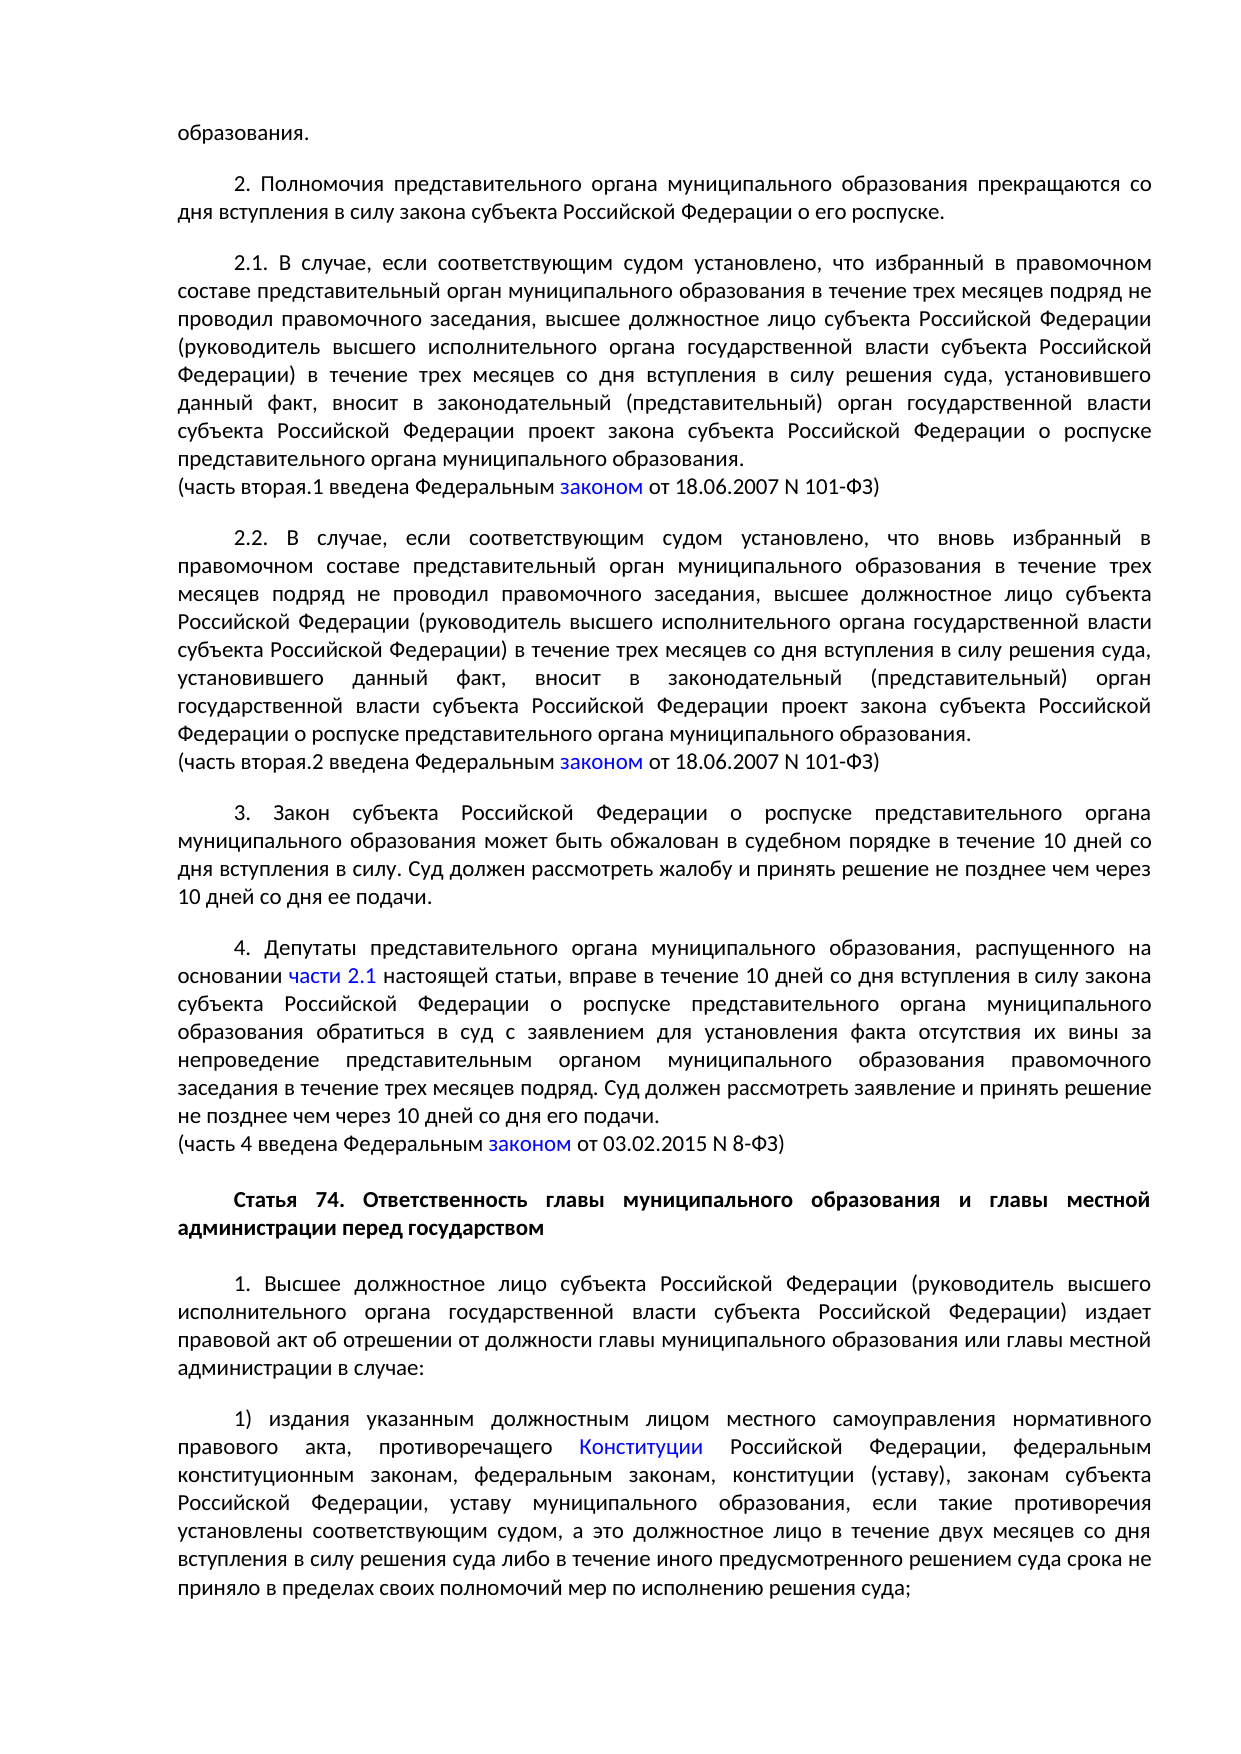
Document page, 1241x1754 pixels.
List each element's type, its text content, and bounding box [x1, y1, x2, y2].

title Статья 74. Ответственность главы муниципального образования и главы местной администрации перед государством [177, 1185, 1152, 1241]
text 2.2. В случае, если соответствующим судом установлено, что вновь избранный в правомочном составе представительный орган муниципального образования в течение трех месяцев подряд не проводил правомочного заседания, высшее должностное лицо субъекта Российской Федерации (руководитель высшего исполнительного органа государственной власти субъекта Российской Федерации) в течение трех месяцев со дня вступления в силу решения суда, установившего данный факт, вносит в законодательный (представительный) орган государственной власти субъекта Российской Федерации проект закона субъекта Российской Федерации о роспуске представительного органа муниципального образования. [177, 523, 1152, 747]
text 4. Депутаты представительного органа муниципального образования, распущенного на основании части 2.1 настоящей статьи, вправе в течение 10 дней со дня вступления в силу закона субъекта Российской Федерации о роспуске представительного органа муниципального образования обратиться в суд с заявлением для установления факта отсутствия их вины за непроведение представительным органом муниципального образования правомочного заседания в течение трех месяцев подряд. Суд должен рассмотреть заявление и принять решение не позднее чем через 10 дней со дня его подачи. [177, 933, 1152, 1129]
text (часть вторая.1 введена Федеральным законом от 18.06.2007 N 101-ФЗ) [177, 472, 1152, 500]
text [177, 118, 1152, 146]
text (часть вторая.2 введена Федеральным законом от 18.06.2007 N 101-ФЗ) [177, 747, 1152, 775]
text 2.1. В случае, если соответствующим судом установлено, что избранный в правомочном составе представительный орган муниципального образования в течение трех месяцев подряд не проводил правомочного заседания, высшее должностное лицо субъекта Российской Федерации (руководитель высшего исполнительного органа государственной власти субъекта Российской Федерации) в течение трех месяцев со дня вступления в силу решения суда, установившего данный факт, вносит в законодательный (представительный) орган государственной власти субъекта Российской Федерации проект закона субъекта Российской Федерации о роспуске представительного органа муниципального образования. [177, 248, 1152, 472]
text 1) издания указанным должностным лицом местного самоуправления нормативного правового акта, противоречащего Конституции Российской Федерации, федеральным конституционным законам, федеральным законам, конституции (уставу), законам субъекта Российской Федерации, уставу муниципального образования, если такие противоречия установлены соответствующим судом, а это должностное лицо в течение двух месяцев со дня вступления в силу решения суда либо в течение иного предусмотренного решением суда срока не приняло в пределах своих полномочий мер по исполнению решения суда; [177, 1404, 1152, 1601]
text 3. Закон субъекта Российской Федерации о роспуске представительного органа муниципального образования может быть обжалован в судебном порядке в течение 10 дней со дня вступления в силу. Суд должен рассмотреть жалобу и принять решение не позднее чем через 10 дней со дня ее подачи. [177, 798, 1152, 910]
text 1. Высшее должностное лицо субъекта Российской Федерации (руководитель высшего исполнительного органа государственной власти субъекта Российской Федерации) издает правовой акт об отрешении от должности главы муниципального образования или главы местной администрации в случае: [177, 1269, 1152, 1382]
text 2. Полномочия представительного органа муниципального образования прекращаются со дня вступления в силу закона субъекта Российской Федерации о его роспуске. [177, 169, 1152, 225]
text (часть 4 введена Федеральным законом от 03.02.2015 N 8-ФЗ) [177, 1129, 1152, 1157]
